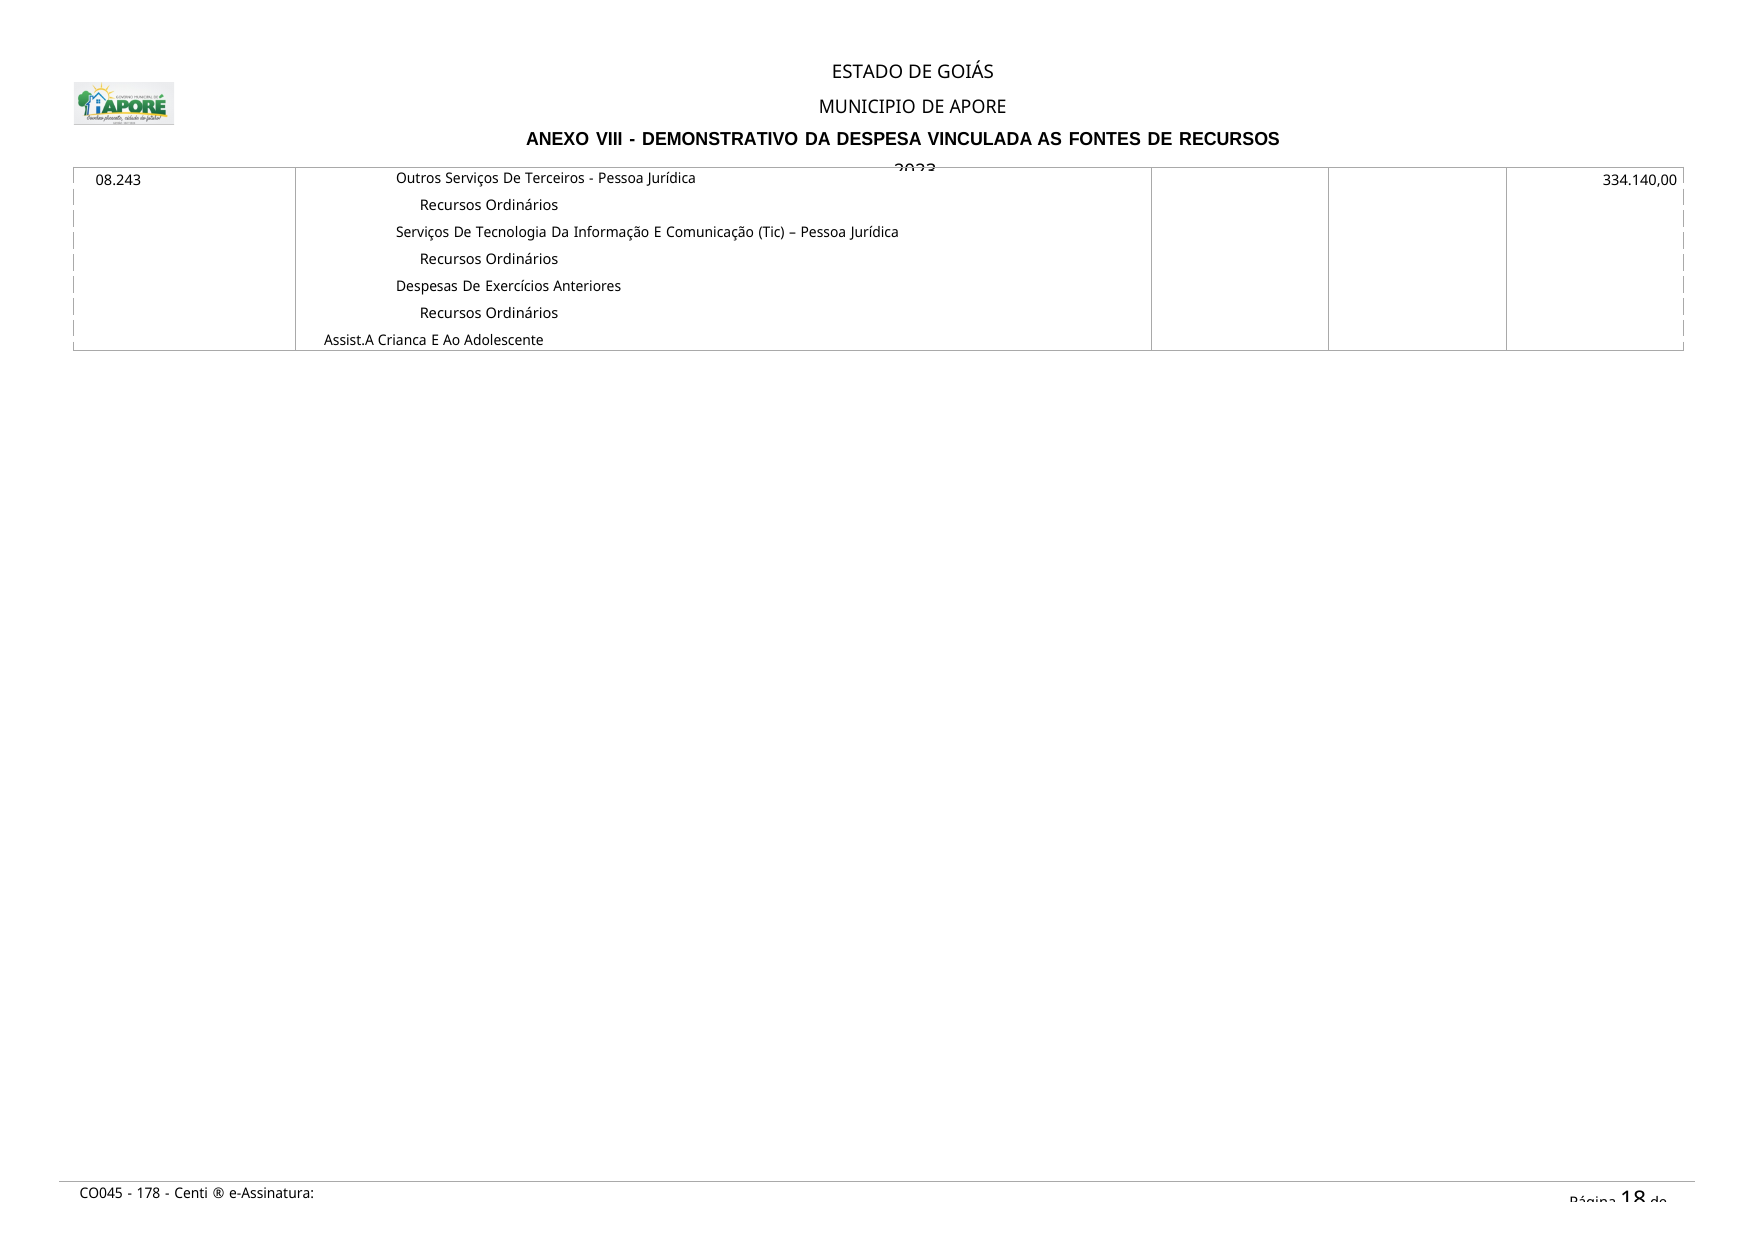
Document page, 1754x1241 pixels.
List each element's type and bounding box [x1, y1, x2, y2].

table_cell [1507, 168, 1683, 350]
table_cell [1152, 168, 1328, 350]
picture [73, 59, 175, 148]
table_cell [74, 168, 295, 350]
